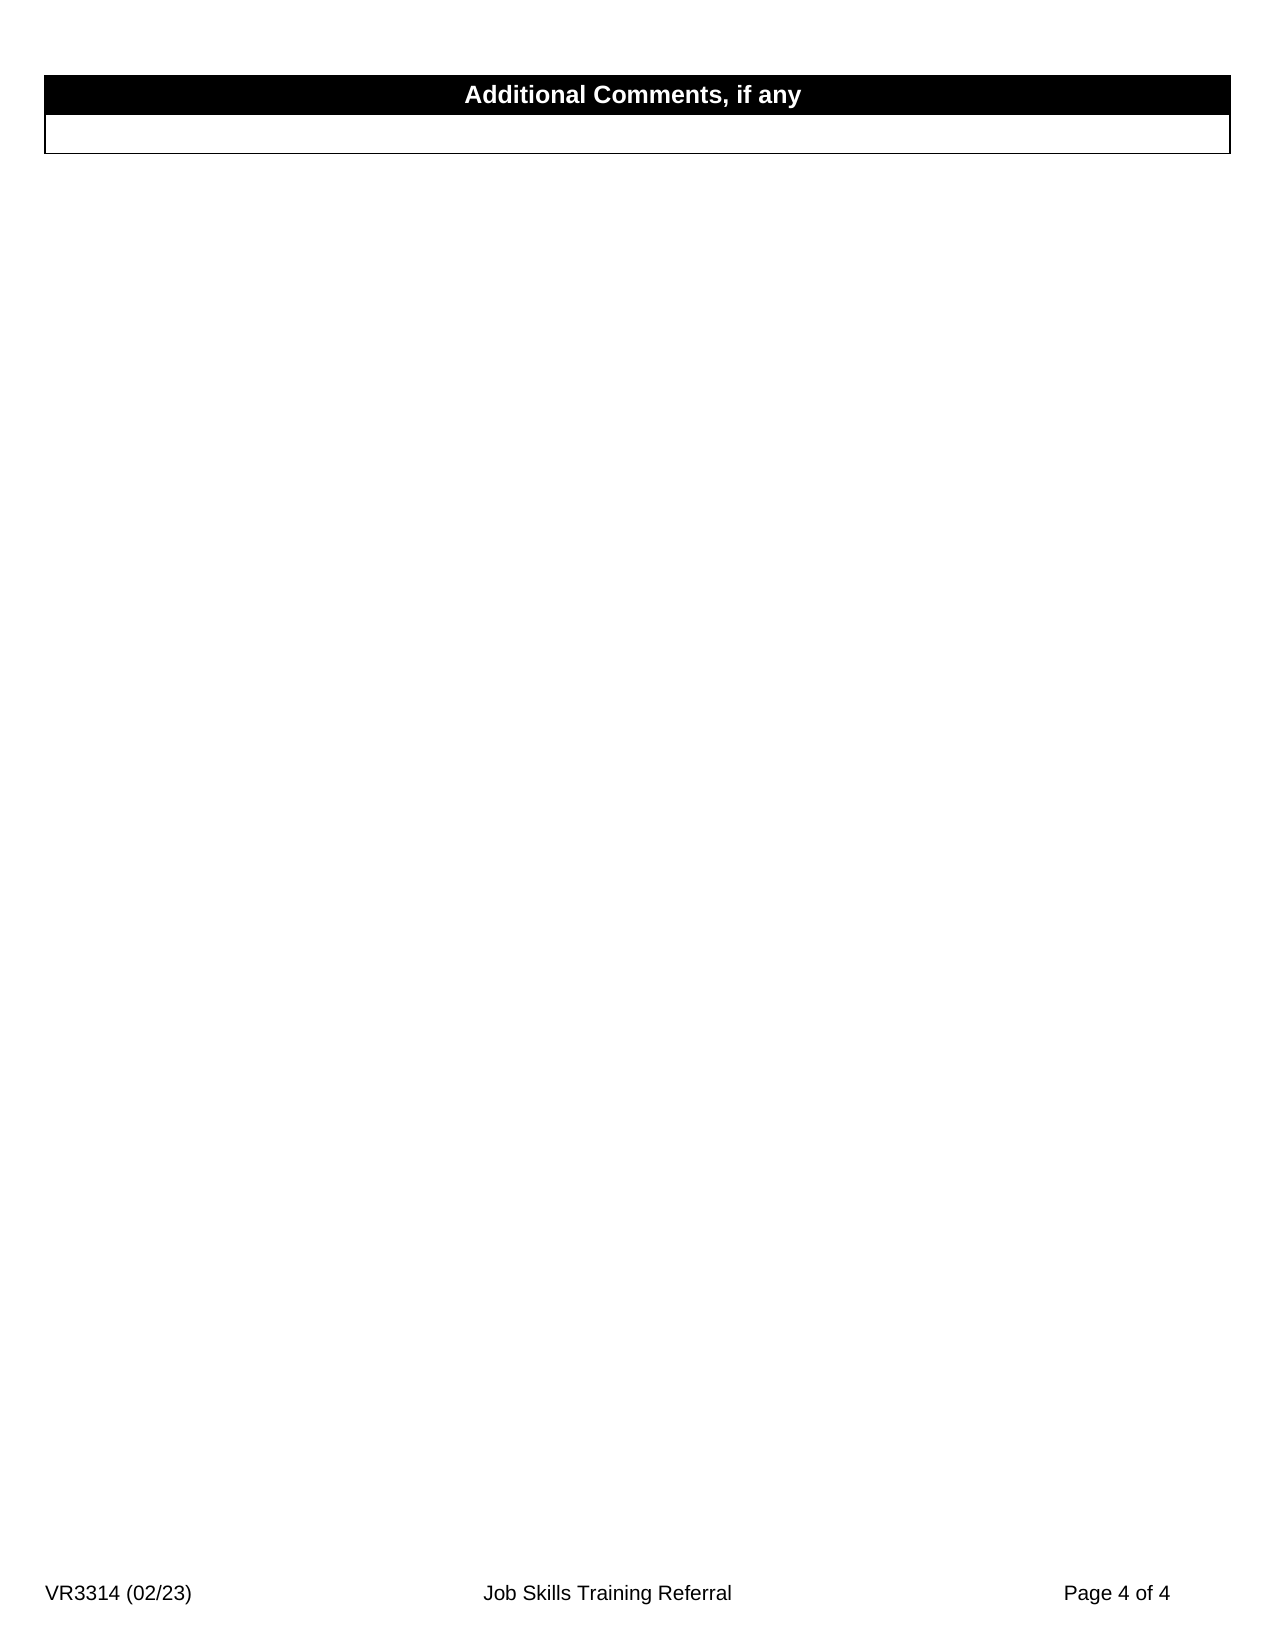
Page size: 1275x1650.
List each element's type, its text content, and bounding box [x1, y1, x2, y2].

table_cell Additional Comments, if any [46, 76, 1229, 114]
table_cell [46, 115, 1229, 152]
